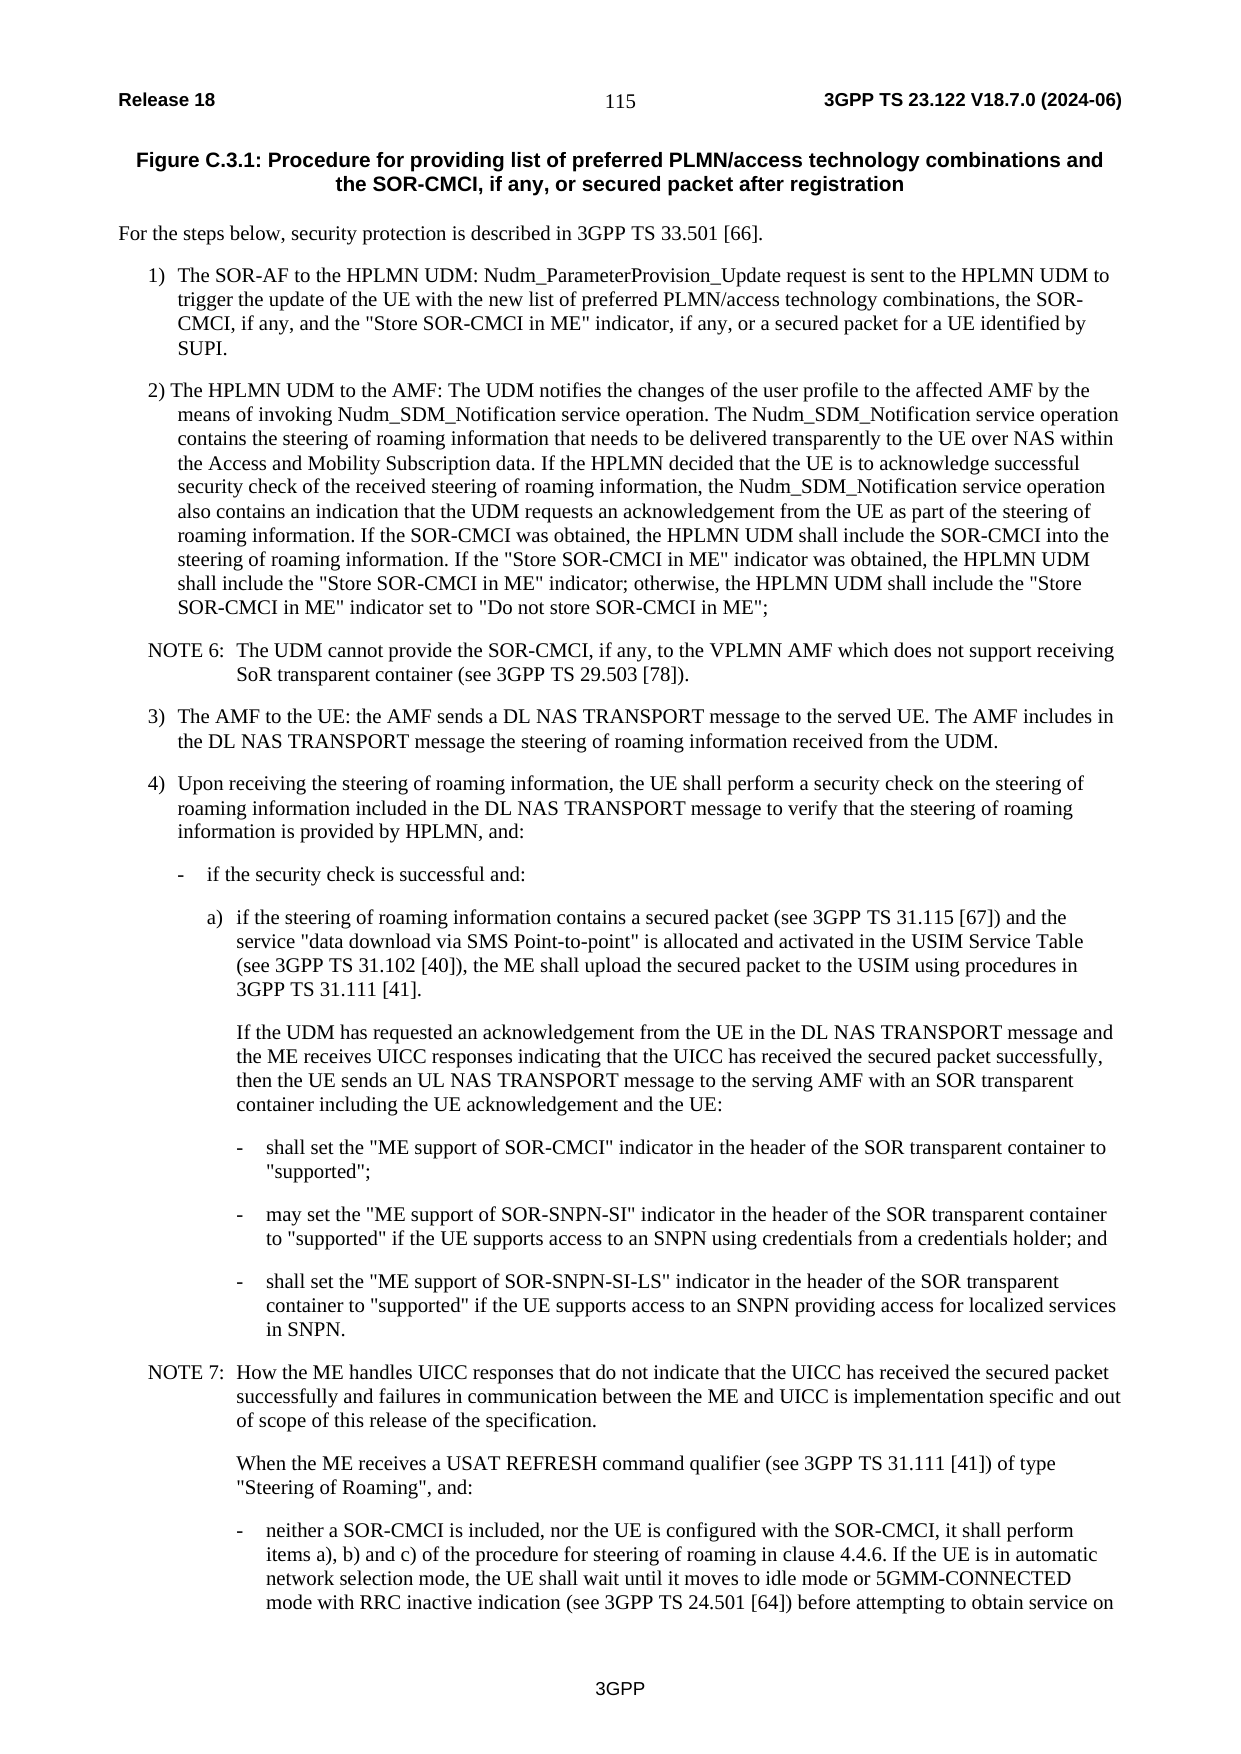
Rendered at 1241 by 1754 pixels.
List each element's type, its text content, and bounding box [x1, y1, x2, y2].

text - shall set the "ME support of SOR-SNPN-SI-LS" indicator in the header of the SOR transparent container to "supported" if the UE supports access to an SNPN providing access for localized services in SNPN. [236, 1269, 1122, 1341]
text 2) The HPLMN UDM to the AMF: The UDM notifies the changes of the user profile to the affected AMF by the means of invoking Nudm_SDM_Notification service operation. The Nudm_SDM_Notification service operation contains the steering of roaming information that needs to be delivered transparently to the UE over NAS within the Access and Mobility Subscription data. If the HPLMN decided that the UE is to acknowledge successful security check of the received steering of roaming information, the Nudm_SDM_Notification service operation also contains an indication that the UDM requests an acknowledgement from the UE as part of the steering of roaming information. If the SOR-CMCI was obtained, the HPLMN UDM shall include the SOR-CMCI into the steering of roaming information. If the "Store SOR-CMCI in ME" indicator was obtained, the HPLMN UDM shall include the "Store SOR-CMCI in ME" indicator; otherwise, the HPLMN UDM shall include the "Store SOR-CMCI in ME" indicator set to "Do not store SOR-CMCI in ME"; [148, 378, 1122, 619]
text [236, 1518, 1122, 1614]
text - shall set the "ME support of SOR-CMCI" indicator in the header of the SOR transparent container to "supported"; [236, 1135, 1122, 1183]
text - if the security check is successful and: [177, 862, 1122, 886]
text For the steps below, security protection is described in 3GPP TS 33.501 [66]. [118, 220, 1122, 244]
text a) if the steering of roaming information contains a secured packet (see 3GPP TS 31.115 [67]) and the service "data download via SMS Point-to-point" is allocated and activated in the USIM Service Table (see 3GPP TS 31.102 [40]), the ME shall upload the secured packet to the USIM using procedures in 3GPP TS 31.111 [41]. [207, 905, 1122, 1001]
text 3) The AMF to the UE: the AMF sends a DL NAS TRANSPORT message to the served UE. The AMF includes in the DL NAS TRANSPORT message the steering of roaming information received from the UDM. [148, 704, 1122, 753]
text 1) The SOR-AF to the HPLMN UDM: Nudm_ParameterProvision_Update request is sent to the HPLMN UDM to trigger the update of the UE with the new list of preferred PLMN/access technology combinations, the SOR-CMCI, if any, and the "Store SOR-CMCI in ME" indicator, if any, or a secured packet for a UE identified by SUPI. [148, 263, 1122, 359]
text When the ME receives a USAT REFRESH command qualifier (see 3GPP TS 31.111 [41]) of type "Steering of Roaming", and: [148, 1451, 1122, 1499]
text Figure C.3.1: Procedure for providing list of preferred PLMN/access technology combinations and the SOR-CMCI, if any, or secured packet after registration [118, 147, 1122, 195]
text NOTE 6: The UDM cannot provide the SOR-CMCI, if any, to the VPLMN AMF which does not support receiving SoR transparent container (see 3GPP TS 29.503 [78]). [148, 638, 1122, 686]
text NOTE 7: How the ME handles UICC responses that do not indicate that the UICC has received the secured packet successfully and failures in communication between the ME and UICC is implementation specific and out of scope of this release of the specification. [148, 1360, 1122, 1432]
text If the UDM has requested an acknowledgement from the UE in the DL NAS TRANSPORT message and the ME receives UICC responses indicating that the UICC has received the secured packet successfully, then the UE sends an UL NAS TRANSPORT message to the serving AMF with an SOR transparent container including the UE acknowledgement and the UE: [207, 1020, 1122, 1116]
text - may set the "ME support of SOR-SNPN-SI" indicator in the header of the SOR transparent container to "supported" if the UE supports access to an SNPN using credentials from a credentials holder; and [236, 1202, 1122, 1250]
text 4) Upon receiving the steering of roaming information, the UE shall perform a security check on the steering of roaming information included in the DL NAS TRANSPORT message to verify that the steering of roaming information is provided by HPLMN, and: [148, 771, 1122, 843]
